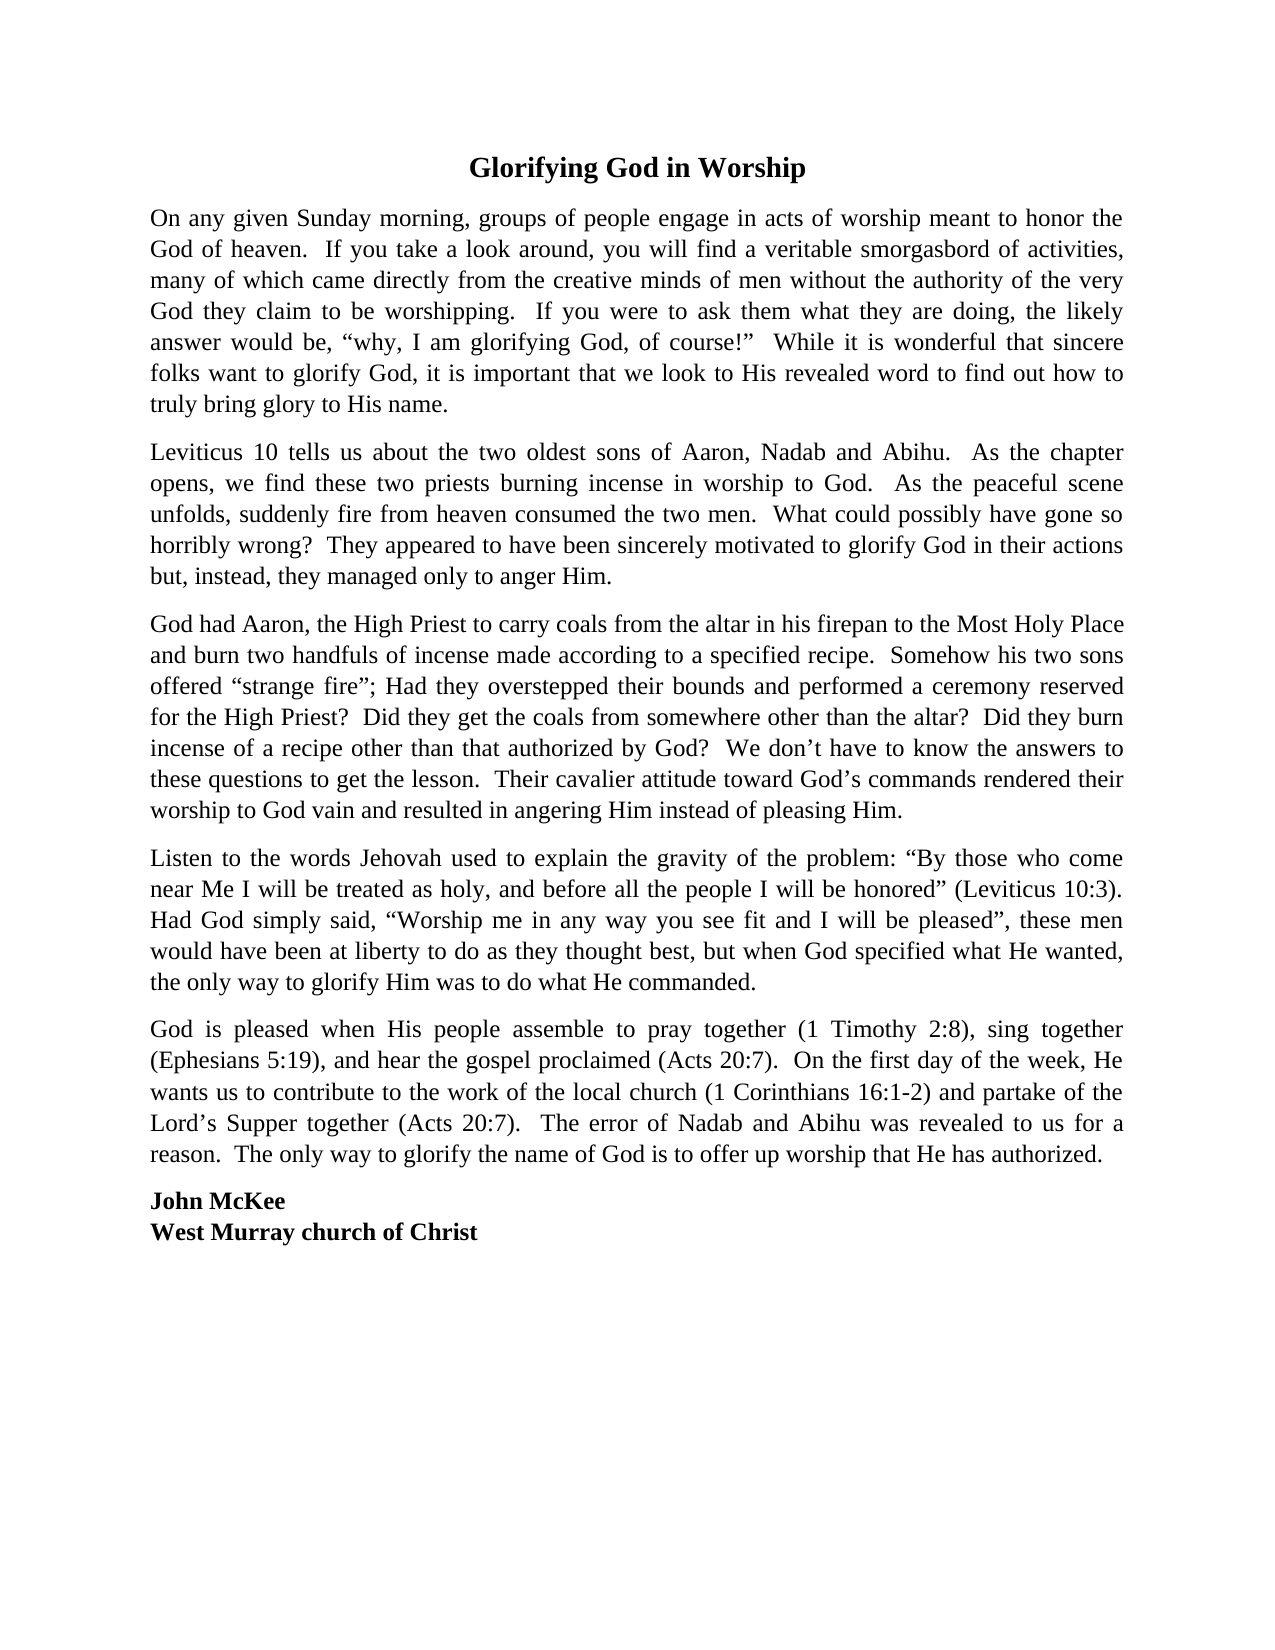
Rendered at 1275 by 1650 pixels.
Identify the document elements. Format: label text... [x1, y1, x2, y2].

text God had Aaron, the High Priest to carry coals from the altar in his firepan to the Most Holy Place and burn two handfuls of incense made according to a specified recipe. Somehow his two sons offered “strange fire”; Had they overstepped their bounds and performed a ceremony reserved for the High Priest? Did they get the coals from somewhere other than the altar? Did they burn incense of a recipe other than that authorized by God? We don’t have to know the answers to these questions to get the lesson. Their cavalier attitude toward God’s commands rendered their worship to God vain and resulted in angering Him instead of pleasing Him. [150, 609, 1125, 824]
text Glorifying God in Worship [150, 150, 1125, 183]
text On any given Sunday morning, groups of people engage in acts of worship meant to honor the God of heaven. If you take a look around, you will find a veritable smorgasbord of activities, many of which came directly from the creative minds of men without the authority of the very God they claim to be worshipping. If you were to ask them what they are doing, the likely answer would be, “why, I am glorifying God, of course!” While it is wonderful that sincere folks want to glorify God, it is important that we look to His revealed word to find out how to truly bring glory to His name. [150, 203, 1125, 418]
text God is pleased when His people assemble to pray together (1 Timothy 2:8), sing together (Ephesians 5:19), and hear the gospel proclaimed (Acts 20:7). On the first day of the week, He wants us to contribute to the work of the local church (1 Corinthians 16:1-2) and partake of the Lord’s Supper together (Acts 20:7). The error of Nadab and Abihu was revealed to us for a reason. The only way to glorify the name of God is to offer up worship that He has authorized. [150, 1014, 1125, 1167]
text West Murray church of Christ [150, 1217, 1125, 1246]
text Listen to the words Jehovah used to explain the gravity of the problem: “By those who come near Me I will be treated as holy, and before all the people I will be honored” (Leviticus 10:3). Had God simply said, “Worship me in any way you see fit and I will be pleased”, these men would have been at liberty to do as they thought best, but when God specified what He wanted, the only way to glorify Him was to do what He commanded. [150, 843, 1125, 996]
text John McKee [150, 1186, 1125, 1215]
text Leviticus 10 tells us about the two oldest sons of Aaron, Nadab and Abihu. As the chapter opens, we find these two priests burning incense in worship to God. As the peaceful scene unfolds, suddenly fire from heaven consumed the two men. What could possibly have gone so horribly wrong? They appeared to have been sincerely motivated to glorify God in their actions but, instead, they managed only to anger Him. [150, 437, 1125, 590]
